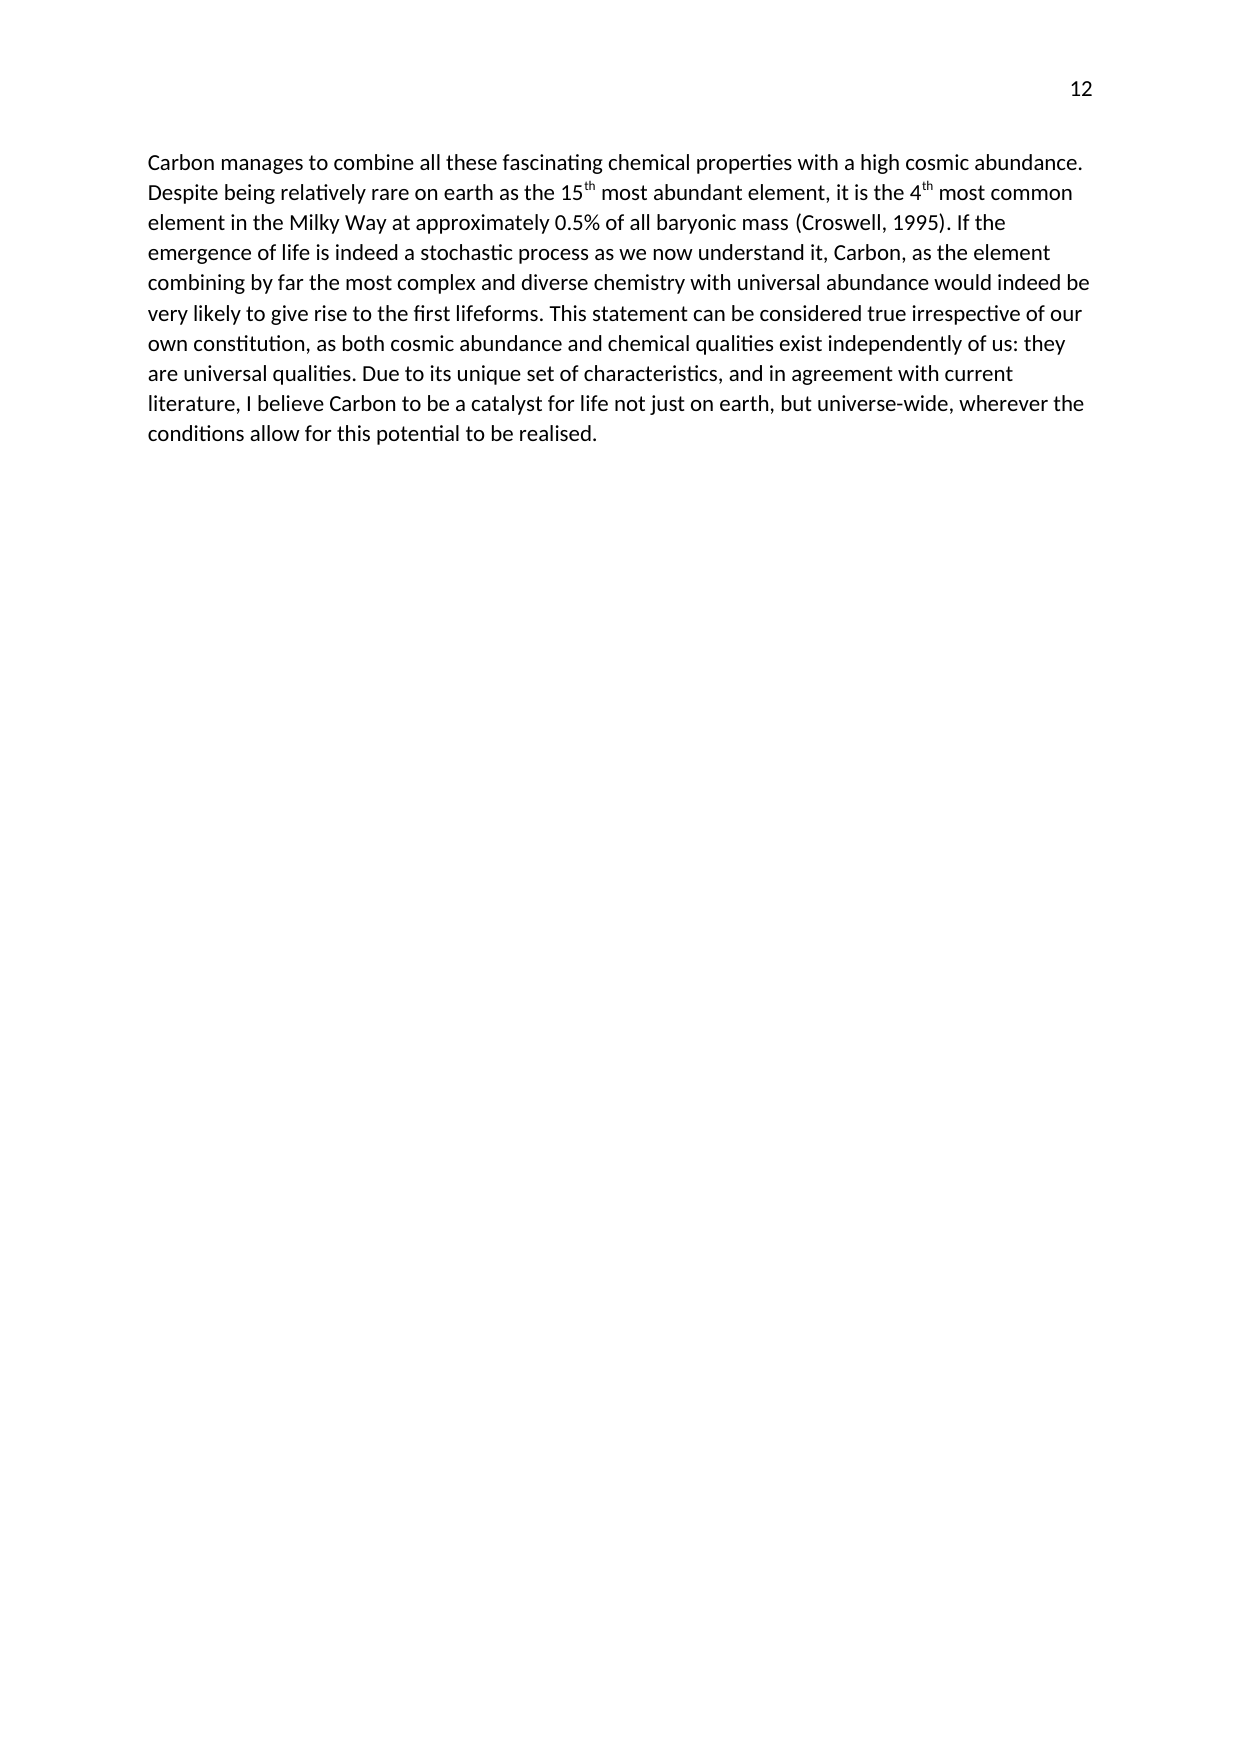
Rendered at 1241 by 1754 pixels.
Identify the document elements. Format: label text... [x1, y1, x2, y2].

text Carbon manages to combine all these fascinating chemical properties with a high cosmic abundance. Despite being relatively rare on earth as the 15th most abundant element, it is the 4th most common element in the Milky Way at approximately 0.5% of all baryonic mass (Croswell, 1995). If the emergence of life is indeed a stochastic process as we now understand it, Carbon, as the element combining by far the most complex and diverse chemistry with universal abundance would indeed be very likely to give rise to the first lifeforms. This statement can be considered true irrespective of our own constitution, as both cosmic abundance and chemical qualities exist independently of us: they are universal qualities. Due to its unique set of characteristics, and in agreement with current literature, I believe Carbon to be a catalyst for life not just on earth, but universe-wide, wherever the conditions allow for this potential to be realised. [148, 148, 1092, 448]
